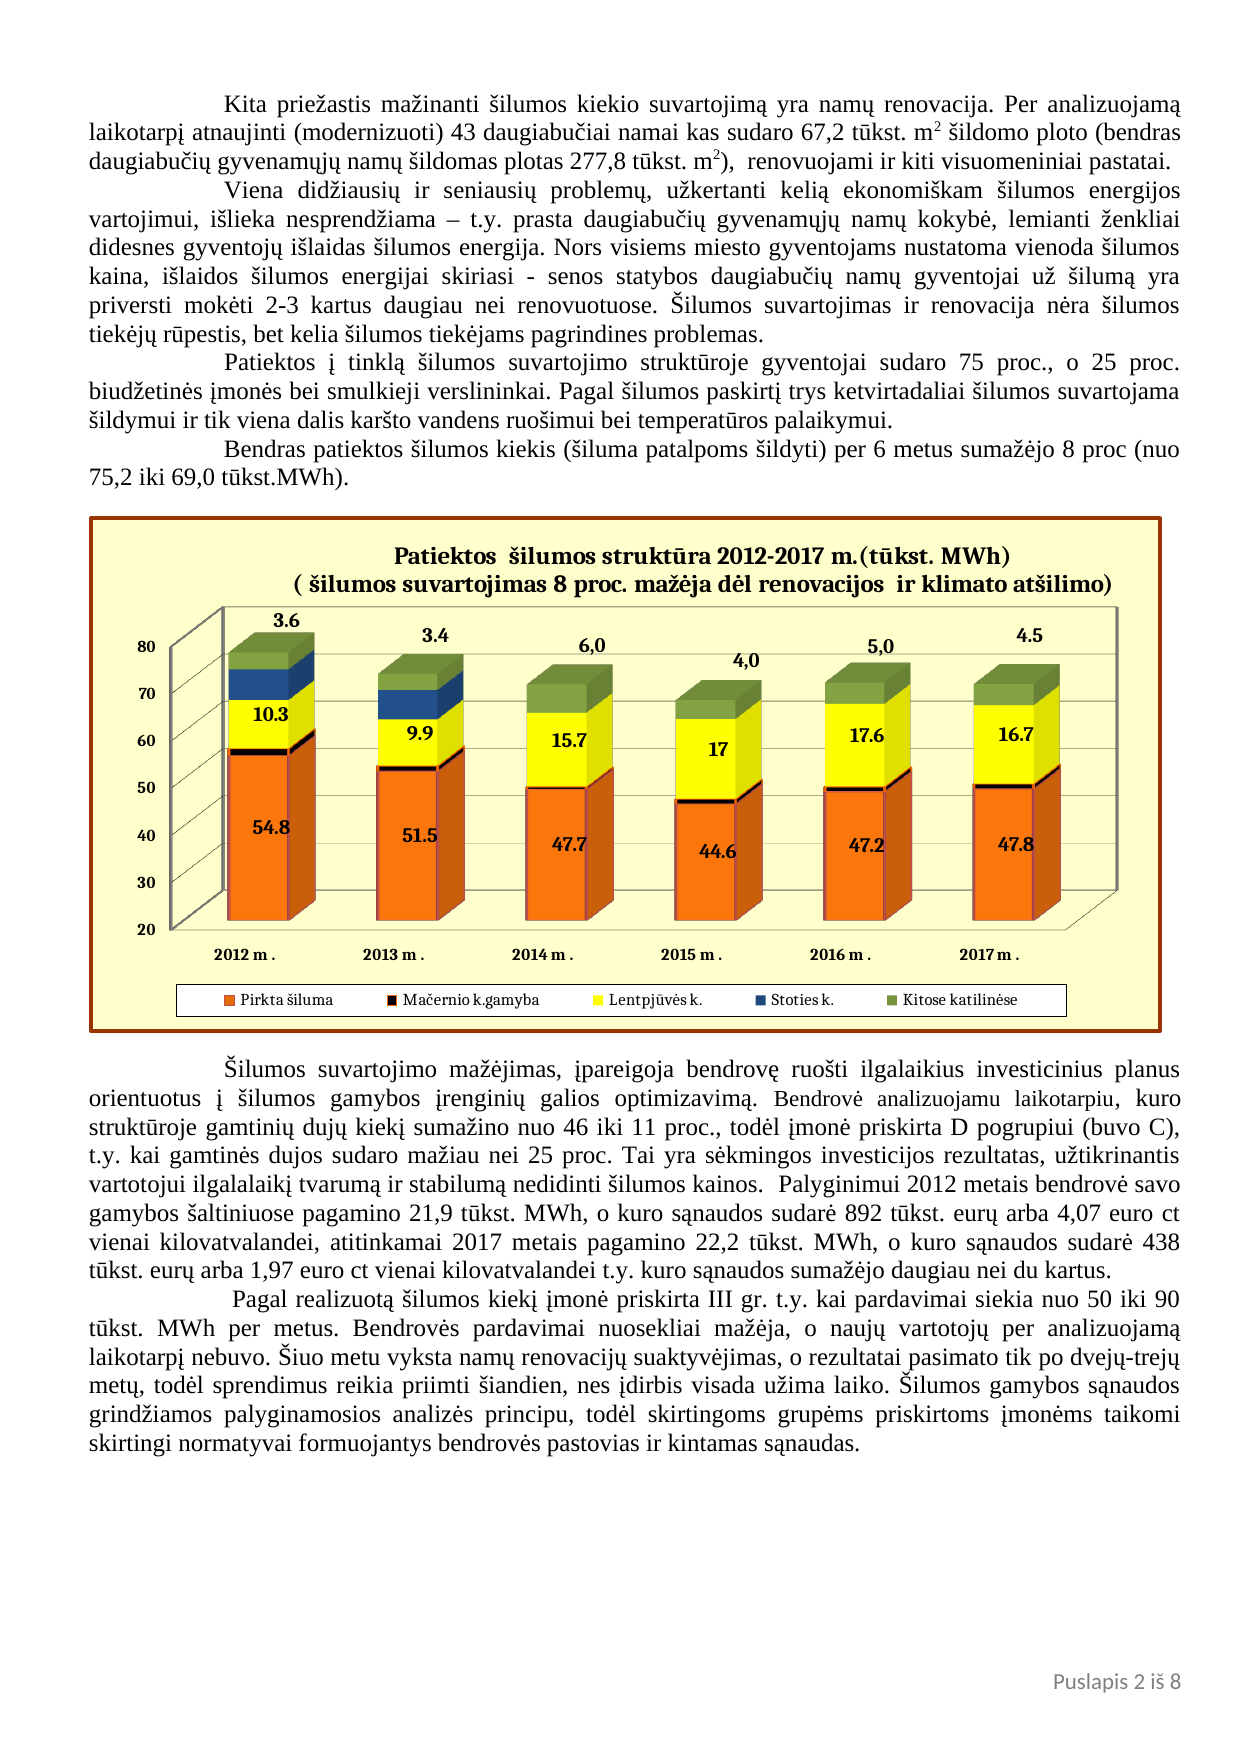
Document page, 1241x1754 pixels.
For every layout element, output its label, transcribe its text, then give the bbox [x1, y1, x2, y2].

text Šilumos suvartojimo mažėjimas, įpareigoja bendrovę ruošti ilgalaikius investicinius planus orientuotus į šilumos gamybos įrenginių galios optimizavimą. Bendrovė analizuojamu laikotarpiu, kuro struktūroje gamtinių dujų kiekį sumažino nuo 46 iki 11 proc., todėl įmonė priskirta D pogrupiui (buvo C), t.y. kai gamtinės dujos sudaro mažiau nei 25 proc. Tai yra sėkmingos investicijos rezultatas, užtikrinantis vartotojui ilgalalaikį tvarumą ir stabilumą nedidinti šilumos kainos. Palyginimui 2012 metais bendrovė savo gamybos šaltiniuose pagamino 21,9 tūkst. MWh, o kuro sąnaudos sudarė 892 tūkst. eurų arba 4,07 euro ct vienai kilovatvalandei, atitinkamai 2017 metais pagamino 22,2 tūkst. MWh, o kuro sąnaudos sudarė 438 tūkst. eurų arba 1,97 euro ct vienai kilovatvalandei t.y. kuro sąnaudos sumažėjo daugiau nei du kartus. [89, 1054, 1181, 1284]
text Pagal realizuotą šilumos kiekį įmonė priskirta III gr. t.y. kai pardavimai siekia nuo 50 iki 90 tūkst. MWh per metus. Bendrovės pardavimai nuosekliai mažėja, o naujų vartotojų per analizuojamą laikotarpį nebuvo. Šiuo metu vyksta namų renovacijų suaktyvėjimas, o rezultatai pasimato tik po dvejų-trejų metų, todėl sprendimus reikia priimti šiandien, nes įdirbis visada užima laiko. Šilumos gamybos sąnaudos grindžiamos palyginamosios analizės principu, todėl skirtingoms grupėms priskirtoms įmonėms taikomi skirtingi normatyvai formuojantys bendrovės pastovias ir kintamas sąnaudas. [89, 1284, 1181, 1457]
text Patiektos į tinklą šilumos suvartojimo struktūroje gyventojai sudaro 75 proc., o 25 proc. biudžetinės įmonės bei smulkieji verslininkai. Pagal šilumos paskirtį trys ketvirtadaliai šilumos suvartojama šildymui ir tik viena dalis karšto vandens ruošimui bei temperatūros palaikymui. [89, 347, 1181, 434]
text Viena didžiausių ir seniausių problemų, užkertanti kelią ekonomiškam šilumos energijos vartojimui, išlieka nesprendžiama – t.y. prasta daugiabučių gyvenamųjų namų kokybė, lemianti ženkliai didesnes gyventojų išlaidas šilumos energija. Nors visiems miesto gyventojams nustatoma vienoda šilumos kaina, išlaidos šilumos energijai skiriasi - senos statybos daugiabučių namų gyventojai už šilumą yra priversti mokėti 2-3 kartus daugiau nei renovuotuose. Šilumos suvartojimas ir renovacija nėra šilumos tiekėjų rūpestis, bet kelia šilumos tiekėjams pagrindines problemas. [89, 175, 1181, 347]
text Bendras patiektos šilumos kiekis (šiluma patalpoms šildyti) per 6 metus sumažėjo 8 proc (nuo 75,2 iki 69,0 tūkst.MWh). [89, 434, 1181, 491]
text Kita priežastis mažinanti šilumos kiekio suvartojimą yra namų renovacija. Per analizuojamą laikotarpį atnaujinti (modernizuoti) 43 daugiabučiai namai kas sudaro 67,2 tūkst. m2 šildomo ploto (bendras daugiabučių gyvenamųjų namų šildomas plotas 277,8 tūkst. m2), renovuojami ir kiti visuomeniniai pastatai. [89, 89, 1181, 175]
